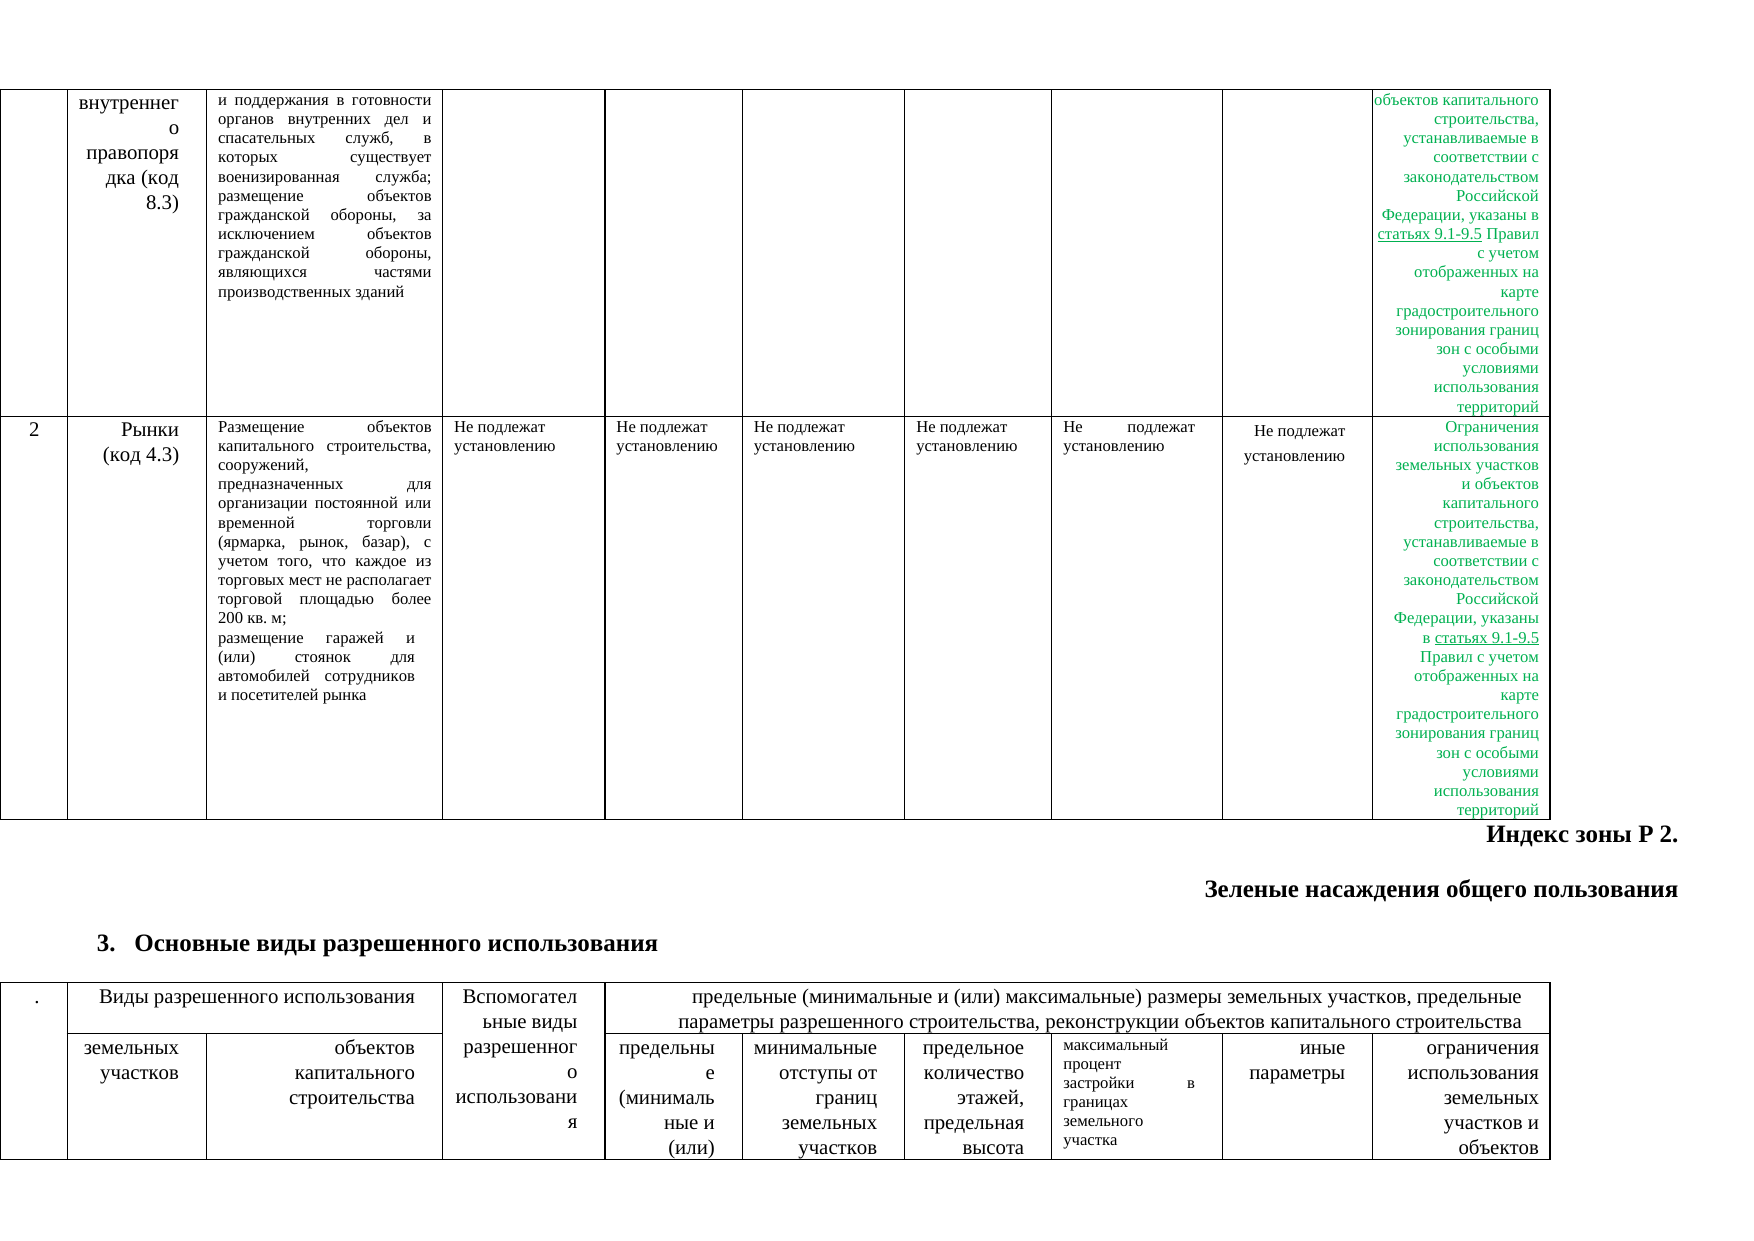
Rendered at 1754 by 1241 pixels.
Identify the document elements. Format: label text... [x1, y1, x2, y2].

table_header предельные (минимальные и (или) максимальные) размеры земельных участков, предельные параметры разрешенного строительства, реконструкции объектов капитального строительства [606, 983, 1549, 1033]
table_header Виды разрешенного использования [68, 983, 442, 1033]
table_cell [606, 1034, 742, 1159]
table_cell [606, 90, 742, 416]
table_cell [207, 1034, 442, 1159]
text Зеленые насаждения общего пользования [59, 874, 1678, 903]
table_cell Не подлежат установлению [1223, 417, 1372, 819]
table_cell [905, 90, 1051, 416]
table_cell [207, 90, 442, 416]
text Индекс зоны Р 2. [488, 820, 1678, 849]
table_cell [443, 90, 604, 416]
list Основные виды разрешенного использования [97, 928, 1678, 957]
table_cell Не подлежат установлению [905, 417, 1051, 819]
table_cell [1373, 90, 1549, 416]
table_header . [1, 983, 67, 1159]
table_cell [905, 1034, 1051, 1159]
table_cell 2 [1, 417, 67, 819]
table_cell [1052, 90, 1222, 416]
table_cell Не подлежат установлению [743, 417, 904, 819]
table_cell Не подлежат установлению [606, 417, 742, 819]
table_cell Рынки (код 4.3) [68, 417, 206, 819]
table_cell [1223, 90, 1372, 416]
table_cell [1373, 1034, 1549, 1159]
table_cell земельных участков [68, 1034, 206, 1159]
table_cell иные параметры [1223, 1034, 1372, 1159]
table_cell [1052, 1034, 1222, 1159]
table_cell 1 [1, 90, 67, 416]
table_cell Размещение объектов капитального строительства, сооружений, предназначенных для организации постоянной или временной торговли (ярмарка, рынок, базар), с учетом того, что каждое из торговых мест не располагает торговой площадью более 200 кв. м; размещение гаражей и (или) стоянок для автомобилей сотрудников и посетителей рынка [207, 417, 442, 819]
table_cell Не подлежат установлению [1052, 417, 1222, 819]
table_header Вспомогательные виды разрешенного использования [443, 983, 604, 1159]
table_cell Не подлежат установлению [443, 417, 604, 819]
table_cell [743, 1034, 904, 1159]
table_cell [743, 90, 904, 416]
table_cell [68, 90, 206, 416]
